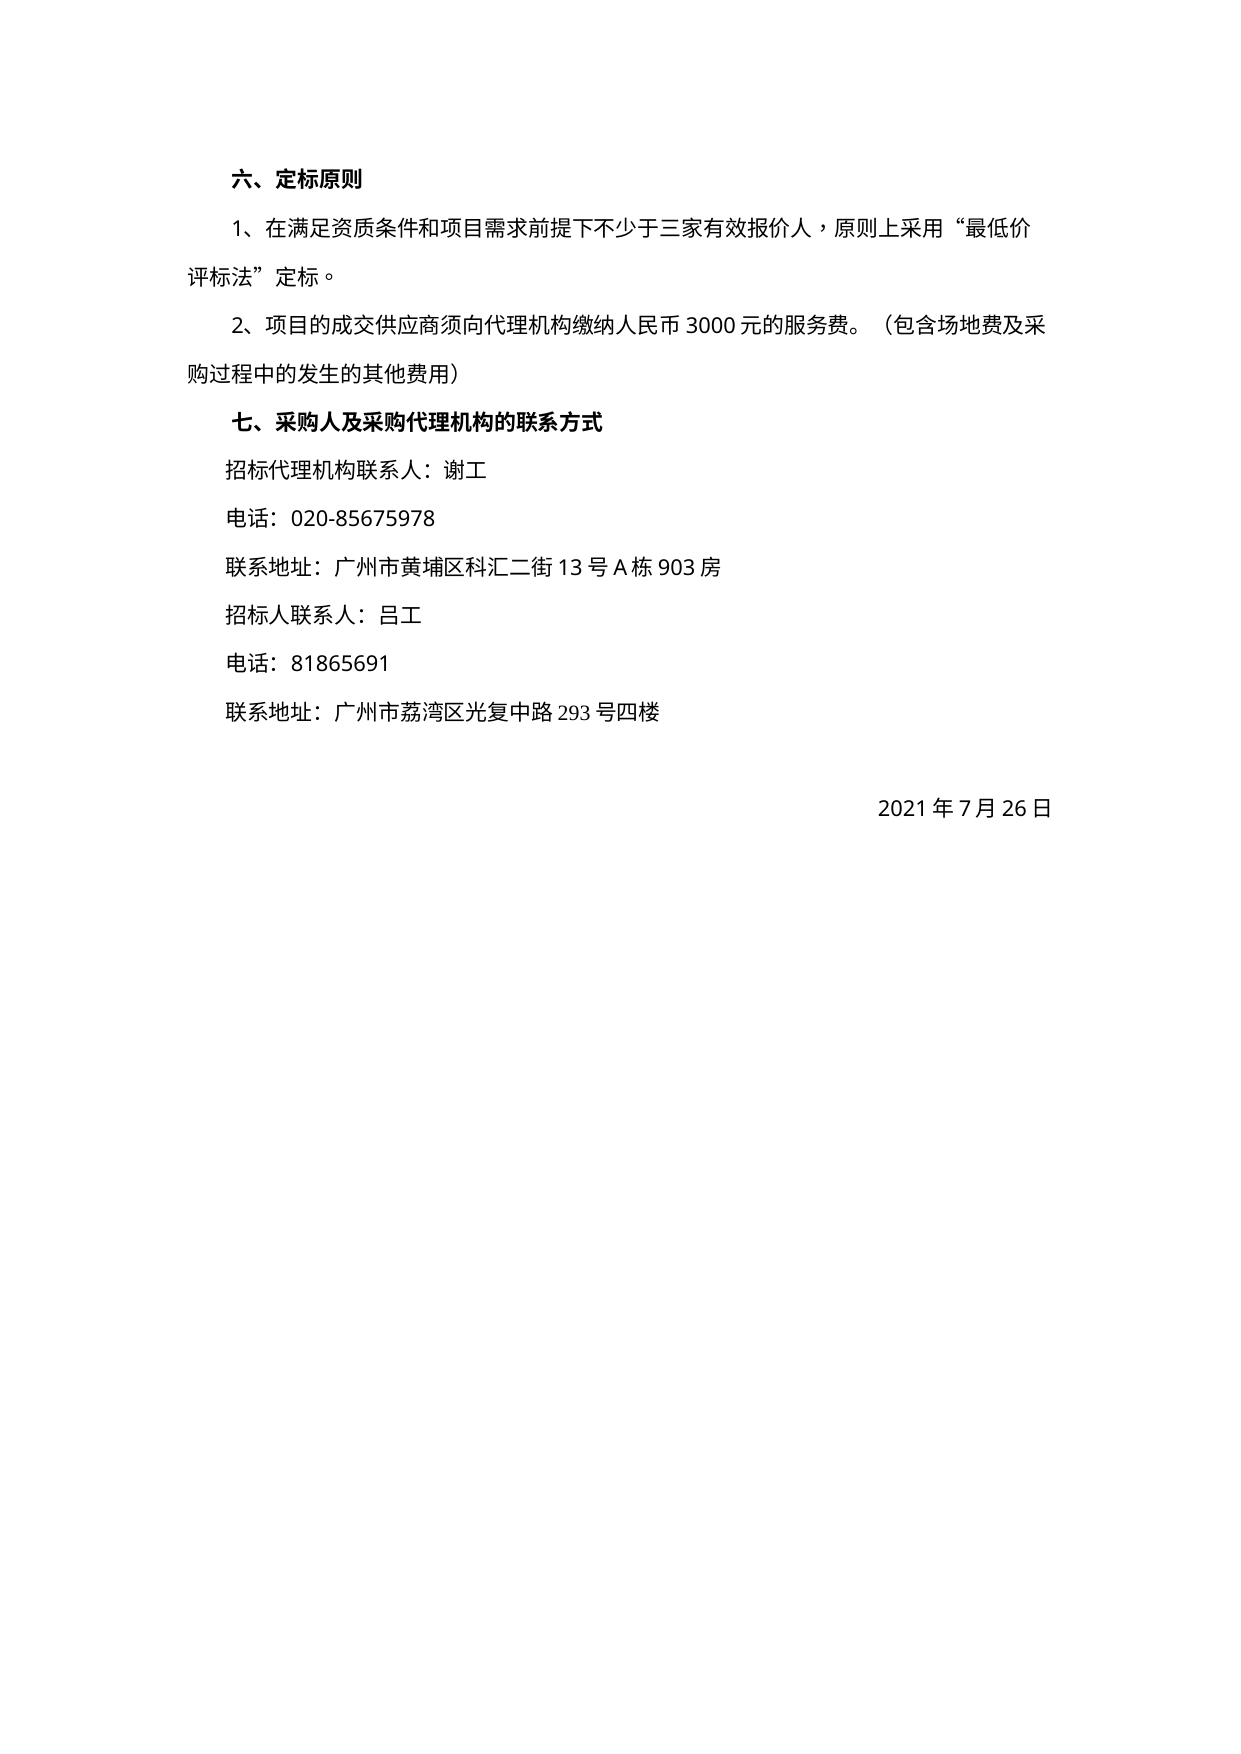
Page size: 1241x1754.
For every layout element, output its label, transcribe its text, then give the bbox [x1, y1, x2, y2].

text 2021年7月26日 [187, 790, 1053, 823]
text 七、采购人及采购代理机构的联系方式 [187, 404, 1053, 437]
text 六、定标原则 [187, 162, 1053, 194]
text 电话：020-85675978 [187, 501, 1053, 534]
text 1、在满足资质条件和项目需求前提下不少于三家有效报价人，原则上采用“最低价评标法”定标。 [187, 210, 1053, 292]
text 电话：81865691 [187, 646, 1053, 679]
text 联系地址：广州市黄埔区科汇二街13号A栋903房 [187, 549, 1053, 582]
text 2、项目的成交供应商须向代理机构缴纳人民币3000元的服务费。（包含场地费及采购过程中的发生的其他费用） [187, 307, 1053, 389]
text 招标人联系人：吕工 [187, 598, 1053, 630]
text 联系地址：广州市荔湾区光复中路293号四楼 [187, 694, 1053, 727]
text 招标代理机构联系人：谢工 [187, 453, 1053, 485]
